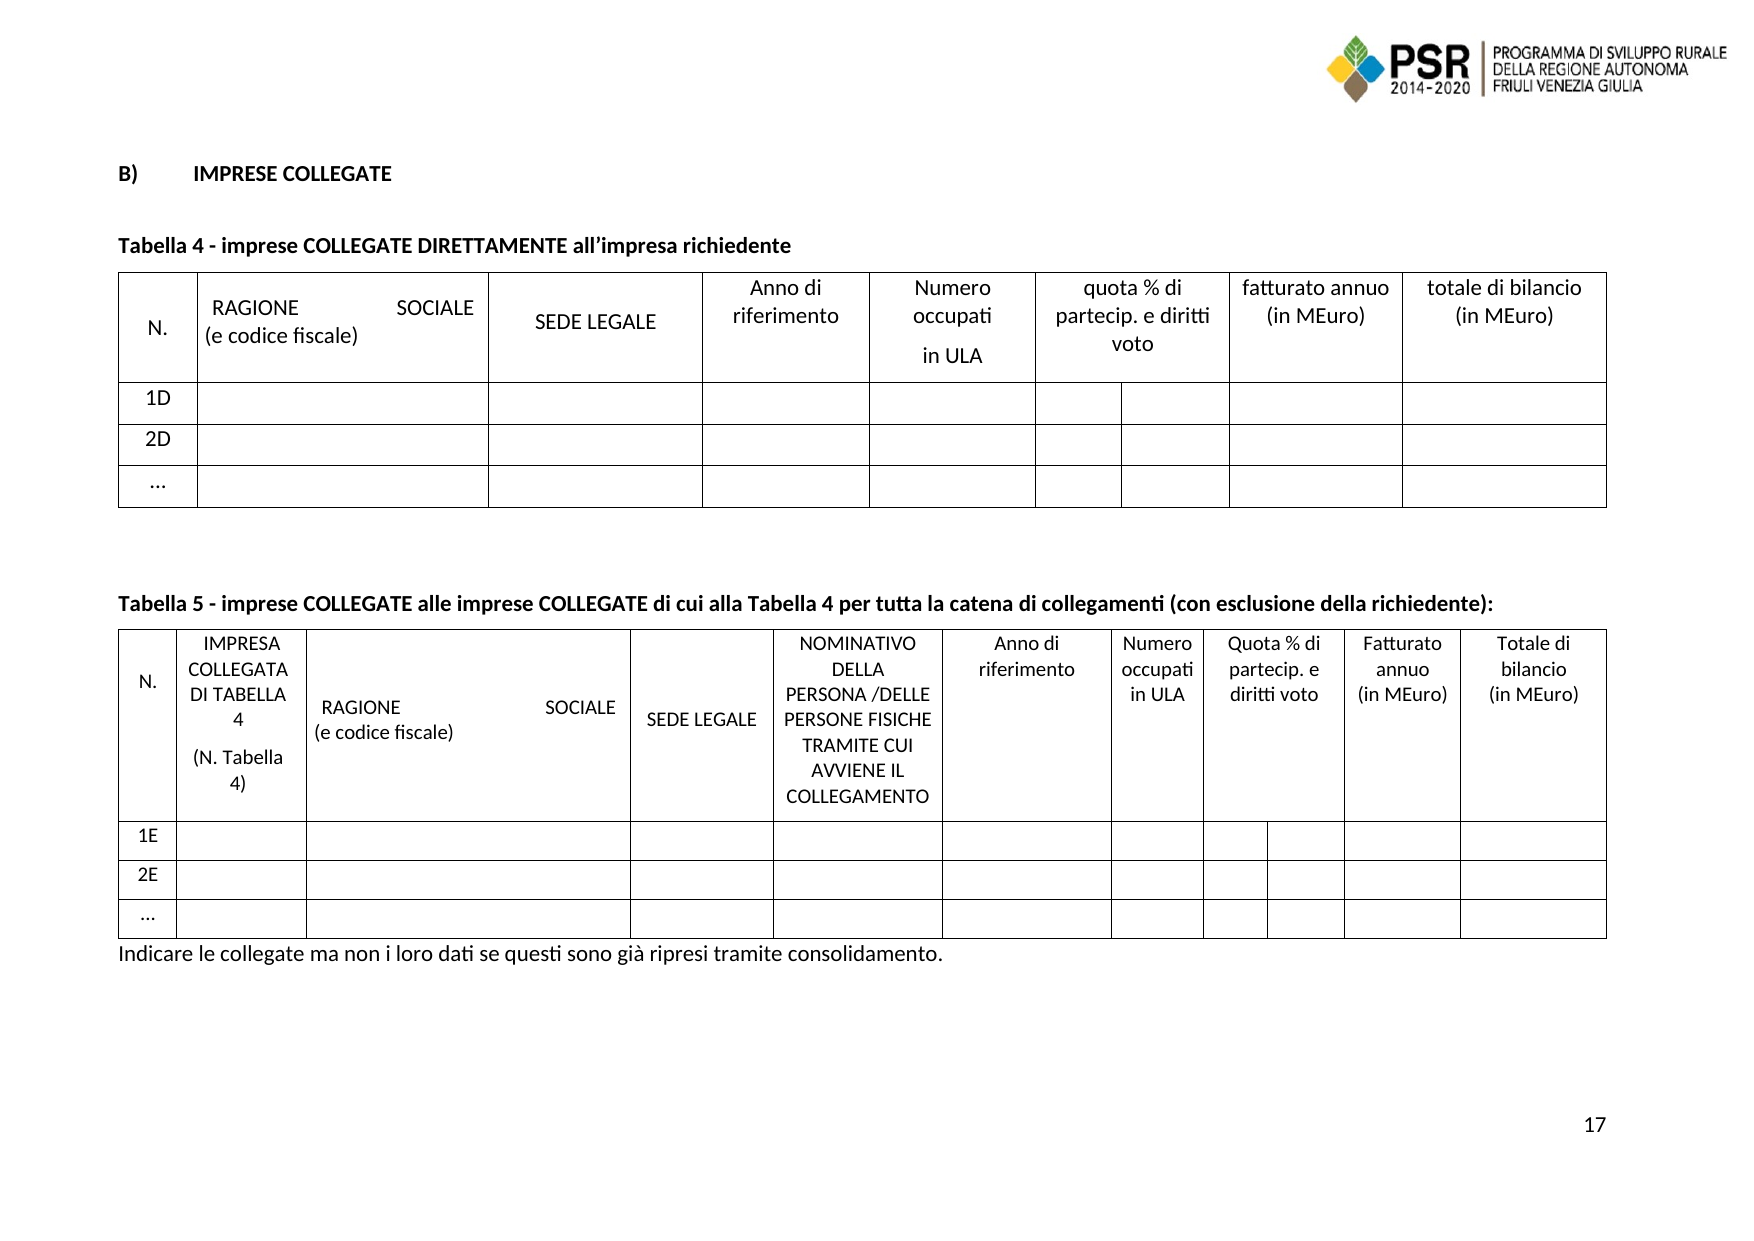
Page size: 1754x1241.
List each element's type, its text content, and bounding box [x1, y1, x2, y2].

table_cell [1112, 900, 1203, 938]
table_cell [631, 822, 773, 860]
table_cell [1461, 822, 1606, 860]
table_cell [198, 425, 488, 465]
table_cell [1268, 822, 1344, 860]
table_cell 2D [119, 425, 197, 465]
table_cell [1230, 466, 1402, 507]
table_cell [1122, 383, 1229, 423]
table_cell [774, 900, 942, 938]
table_cell [1403, 383, 1606, 423]
table_cell [943, 900, 1111, 938]
table_cell [1112, 822, 1203, 860]
table_header Numero occupati in ULA [870, 273, 1035, 382]
table_cell [1230, 383, 1402, 423]
table_cell 1E [119, 822, 176, 860]
table_header Totale di bilancio (in MEuro) [1461, 630, 1606, 821]
table_cell [870, 466, 1035, 507]
table_cell [943, 822, 1111, 860]
table_header totale di bilancio (in MEuro) [1403, 273, 1606, 382]
table_cell [489, 466, 702, 507]
table_cell [1112, 861, 1203, 899]
text Indicare le collegate ma non i loro dati se questi sono già ripresi tramite consolidamento. [118, 939, 1606, 967]
table_header Fatturato annuo (in MEuro) [1345, 630, 1460, 821]
table_cell [703, 466, 869, 507]
table_cell [1345, 900, 1460, 938]
table_cell [307, 822, 630, 860]
table_cell [489, 425, 702, 465]
table_cell [489, 383, 702, 423]
table_cell [1403, 466, 1606, 507]
table_cell [1268, 900, 1344, 938]
table_header RAGIONE SOCIALE (e codice fiscale) [307, 630, 630, 821]
table_cell [774, 822, 942, 860]
table_cell [1345, 861, 1460, 899]
table_cell [703, 383, 869, 423]
table_header Quota % di partecip. e diritti voto [1204, 630, 1344, 821]
table_cell [198, 383, 488, 423]
table_cell [1036, 425, 1121, 465]
table_cell [1122, 466, 1229, 507]
table_cell [1122, 425, 1229, 465]
table_cell ... [119, 900, 176, 938]
table_header quota % di partecip. e diritti voto [1036, 273, 1229, 382]
table_header Numero occupati in ULA [1112, 630, 1203, 821]
table_cell [1230, 425, 1402, 465]
text Tabella 4 - imprese COLLEGATE DIRETTAMENTE all’impresa richiedente [118, 231, 1606, 259]
table_cell ... [119, 466, 197, 507]
table_header NOMINATIVO DELLA PERSONA /DELLE PERSONE FISICHE TRAMITE CUI AVVIENE IL COLLEGAMENTO [774, 630, 942, 821]
table_cell [631, 900, 773, 938]
table_header N. [119, 630, 176, 821]
table_header Anno di riferimento [703, 273, 869, 382]
table_header SEDE LEGALE [489, 273, 702, 382]
table_cell [703, 425, 869, 465]
picture [1316, 33, 1729, 105]
table_cell [307, 861, 630, 899]
table_cell [870, 383, 1035, 423]
table_header SEDE LEGALE [631, 630, 773, 821]
table_cell [774, 861, 942, 899]
table_cell [943, 861, 1111, 899]
table_cell [1461, 900, 1606, 938]
table_cell [1268, 861, 1344, 899]
text Tabella 5 - imprese COLLEGATE alle imprese COLLEGATE di cui alla Tabella 4 per tutta la catena di collegamenti (con esclusione della richiedente): [118, 589, 1606, 617]
table_cell [177, 861, 306, 899]
table_header IMPRESA COLLEGATA DI TABELLA 4 (N. Tabella 4) [177, 630, 306, 821]
table_cell [1345, 822, 1460, 860]
table_cell [198, 466, 488, 507]
table_cell [1036, 383, 1121, 423]
table_cell [1204, 822, 1267, 860]
table_cell [1036, 466, 1121, 507]
table_cell [1204, 900, 1267, 938]
table_cell [631, 861, 773, 899]
table_cell 1D [119, 383, 197, 423]
table_cell [1403, 425, 1606, 465]
table_header Anno di riferimento [943, 630, 1111, 821]
list IMPRESE COLLEGATE [118, 159, 1606, 187]
table_header N. [119, 273, 197, 382]
table_cell [1204, 861, 1267, 899]
table_header fatturato annuo (in MEuro) [1230, 273, 1402, 382]
table_cell [177, 822, 306, 860]
table_cell [870, 425, 1035, 465]
table_header RAGIONE SOCIALE (e codice fiscale) [198, 273, 488, 382]
table_cell [1461, 861, 1606, 899]
table_cell 2E [119, 861, 176, 899]
table_cell [177, 900, 306, 938]
table_cell [307, 900, 630, 938]
